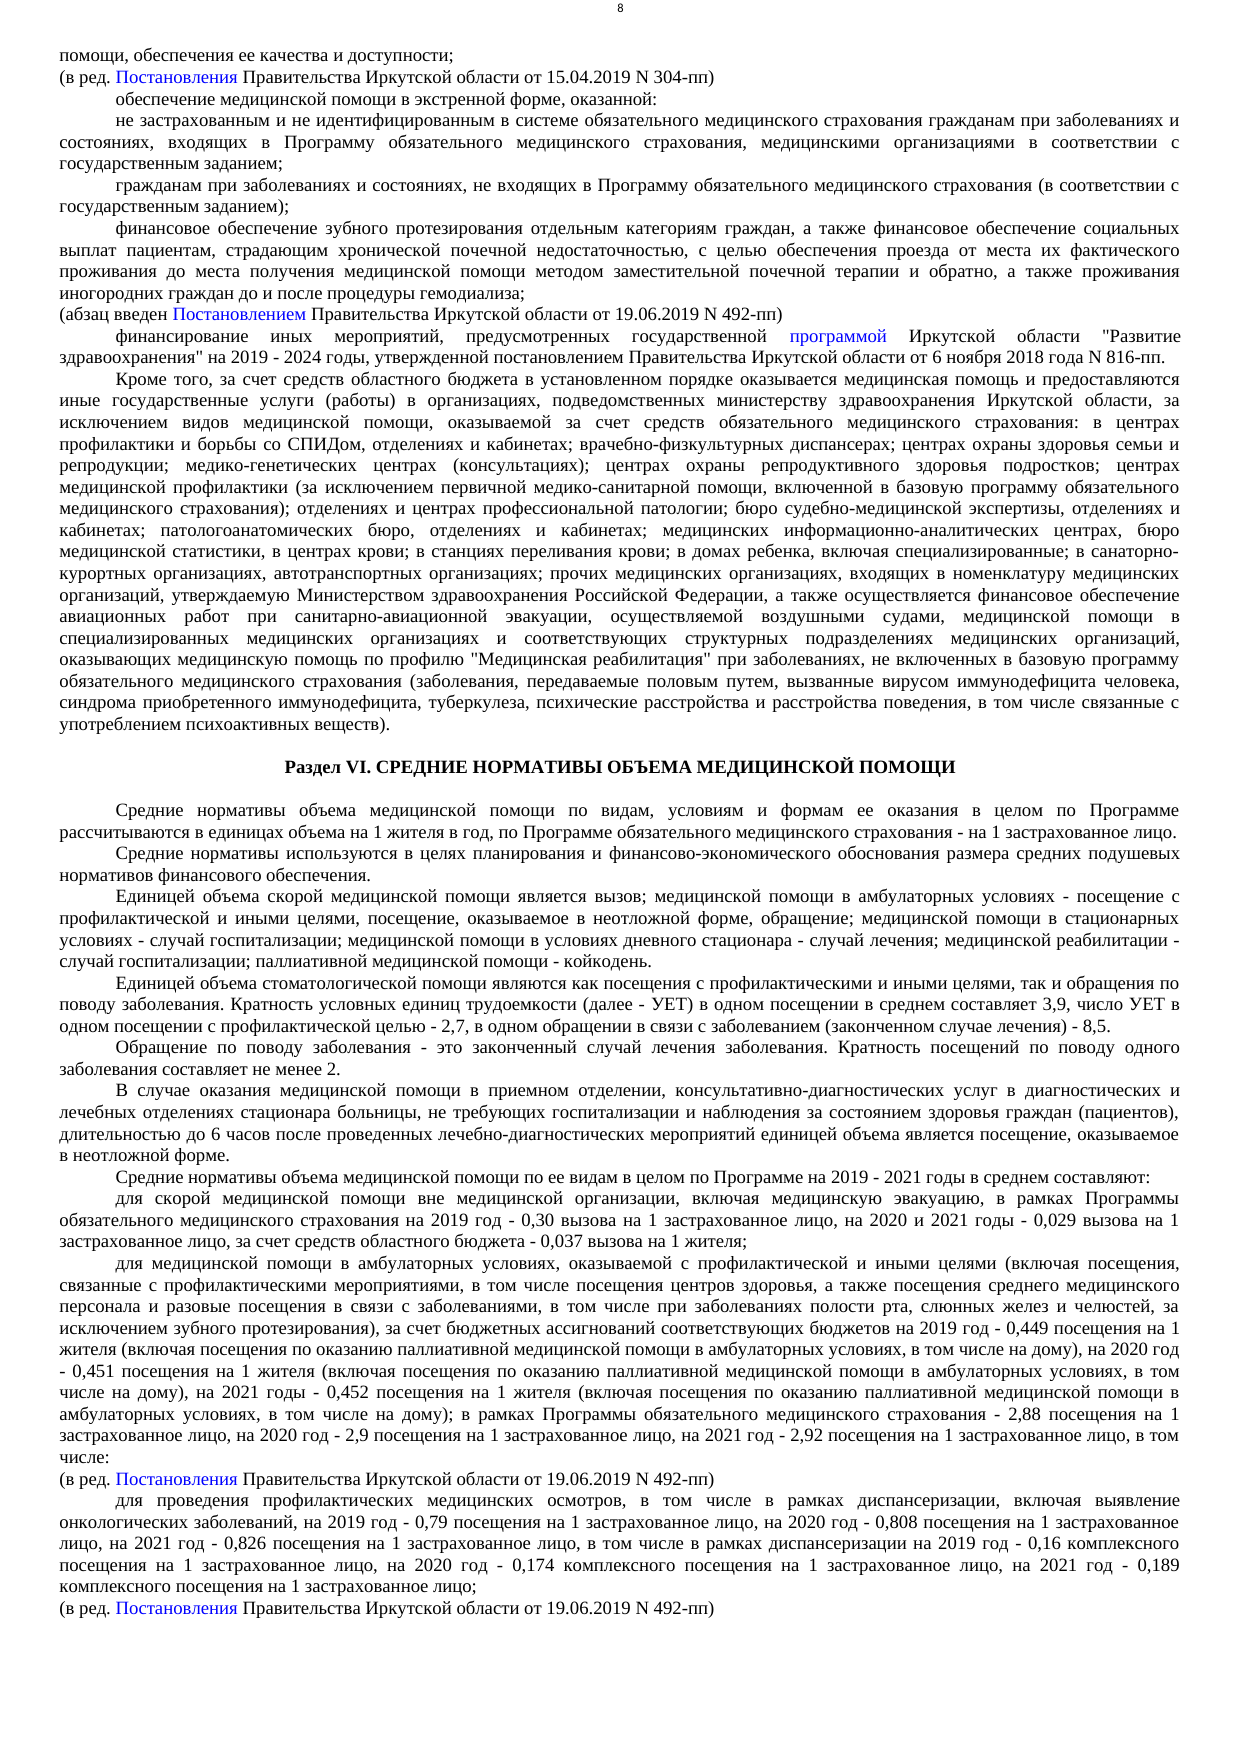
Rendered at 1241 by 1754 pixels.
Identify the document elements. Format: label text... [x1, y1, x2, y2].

text финансовое обеспечение зубного протезирования отдельным категориям граждан, а также финансовое обеспечение социальных выплат пациентам, страдающим хронической почечной недостаточностью, с целью обеспечения проезда от места их фактического проживания до места получения медицинской помощи методом заместительной почечной терапии и обратно, а также проживания иногородних граждан до и после процедуры гемодиализа; [59, 217, 1181, 303]
text Обращение по поводу заболевания - это законченный случай лечения заболевания. Кратность посещений по поводу одного заболевания составляет не менее 2. [59, 1036, 1181, 1079]
text обеспечение медицинской помощи в экстренной форме, оказанной: [59, 87, 1181, 109]
text финансирование иных мероприятий, предусмотренных государственной программой Иркутской области "Развитие здравоохранения" на 2019 - 2024 годы, утвержденной постановлением Правительства Иркутской области от 6 ноября 2018 года N 816-пп. [59, 325, 1181, 368]
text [59, 44, 1181, 66]
title Раздел VI. СРЕДНИЕ НОРМАТИВЫ ОБЪЕМА МЕДИЦИНСКОЙ ПОМОЩИ [59, 756, 1181, 777]
text (в ред. Постановления Правительства Иркутской области от 19.06.2019 N 492-пп) [59, 1597, 1181, 1618]
text для медицинской помощи в амбулаторных условиях, оказываемой с профилактической и иными целями (включая посещения, связанные с профилактическими мероприятиями, в том числе посещения центров здоровья, а также посещения среднего медицинского персонала и разовые посещения в связи с заболеваниями, в том числе при заболеваниях полости рта, слюнных желез и челюстей, за исключением зубного протезирования), за счет бюджетных ассигнований соответствующих бюджетов на 2019 год - 0,449 посещения на 1 жителя (включая посещения по оказанию паллиативной медицинской помощи в амбулаторных условиях, в том числе на дому), на 2020 год - 0,451 посещения на 1 жителя (включая посещения по оказанию паллиативной медицинской помощи в амбулаторных условиях, в том числе на дому), на 2021 годы - 0,452 посещения на 1 жителя (включая посещения по оказанию паллиативной медицинской помощи в амбулаторных условиях, в том числе на дому); в рамках Программы обязательного медицинского страхования - 2,88 посещения на 1 застрахованное лицо, на 2020 год - 2,9 посещения на 1 застрахованное лицо, на 2021 год - 2,92 посещения на 1 застрахованное лицо, в том числе: [59, 1252, 1181, 1467]
text Единицей объема стоматологической помощи являются как посещения с профилактическими и иными целями, так и обращения по поводу заболевания. Кратность условных единиц трудоемкости (далее - УЕТ) в одном посещении в среднем составляет 3,9, число УЕТ в одном посещении с профилактической целью - 2,7, в одном обращении в связи с заболеванием (законченном случае лечения) - 8,5. [59, 972, 1181, 1036]
text Единицей объема скорой медицинской помощи является вызов; медицинской помощи в амбулаторных условиях - посещение с профилактической и иными целями, посещение, оказываемое в неотложной форме, обращение; медицинской помощи в стационарных условиях - случай госпитализации; медицинской помощи в условиях дневного стационара - случай лечения; медицинской реабилитации - случай госпитализации; паллиативной медицинской помощи - койкодень. [59, 885, 1181, 972]
text гражданам при заболеваниях и состояниях, не входящих в Программу обязательного медицинского страхования (в соответствии с государственным заданием); [59, 174, 1181, 217]
text для проведения профилактических медицинских осмотров, в том числе в рамках диспансеризации, включая выявление онкологических заболеваний, на 2019 год - 0,79 посещения на 1 застрахованное лицо, на 2020 год - 0,808 посещения на 1 застрахованное лицо, на 2021 год - 0,826 посещения на 1 застрахованное лицо, в том числе в рамках диспансеризации на 2019 год - 0,16 комплексного посещения на 1 застрахованное лицо, на 2020 год - 0,174 комплексного посещения на 1 застрахованное лицо, на 2021 год - 0,189 комплексного посещения на 1 застрахованное лицо; [59, 1489, 1181, 1597]
text (в ред. Постановления Правительства Иркутской области от 19.06.2019 N 492-пп) [59, 1467, 1181, 1489]
text В случае оказания медицинской помощи в приемном отделении, консультативно-диагностических услуг в диагностических и лечебных отделениях стационара больницы, не требующих госпитализации и наблюдения за состоянием здоровья граждан (пациентов), длительностью до 6 часов после проведенных лечебно-диагностических мероприятий единицей объема является посещение, оказываемое в неотложной форме. [59, 1079, 1181, 1166]
text (в ред. Постановления Правительства Иркутской области от 15.04.2019 N 304-пп) [59, 66, 1181, 87]
text Средние нормативы объема медицинской помощи по ее видам в целом по Программе на 2019 - 2021 годы в среднем составляют: [59, 1166, 1181, 1187]
text не застрахованным и не идентифицированным в системе обязательного медицинского страхования гражданам при заболеваниях и состояниях, входящих в Программу обязательного медицинского страхования, медицинскими организациями в соответствии с государственным заданием; [59, 109, 1181, 174]
text (абзац введен Постановлением Правительства Иркутской области от 19.06.2019 N 492-пп) [59, 303, 1181, 325]
text Средние нормативы объема медицинской помощи по видам, условиям и формам ее оказания в целом по Программе рассчитываются в единицах объема на 1 жителя в год, по Программе обязательного медицинского страхования - на 1 застрахованное лицо. [59, 799, 1181, 842]
text Средние нормативы используются в целях планирования и финансово-экономического обоснования размера средних подушевых нормативов финансового обеспечения. [59, 842, 1181, 885]
text для скорой медицинской помощи вне медицинской организации, включая медицинскую эвакуацию, в рамках Программы обязательного медицинского страхования на 2019 год - 0,30 вызова на 1 застрахованное лицо, на 2020 и 2021 годы - 0,029 вызова на 1 застрахованное лицо, за счет средств областного бюджета - 0,037 вызова на 1 жителя; [59, 1187, 1181, 1252]
text Кроме того, за счет средств областного бюджета в установленном порядке оказывается медицинская помощь и предоставляются иные государственные услуги (работы) в организациях, подведомственных министерству здравоохранения Иркутской области, за исключением видов медицинской помощи, оказываемой за счет средств обязательного медицинского страхования: в центрах профилактики и борьбы со СПИДом, отделениях и кабинетах; врачебно-физкультурных диспансерах; центрах охраны здоровья семьи и репродукции; медико-генетических центрах (консультациях); центрах охраны репродуктивного здоровья подростков; центрах медицинской профилактики (за исключением первичной медико-санитарной помощи, включенной в базовую программу обязательного медицинского страхования); отделениях и центрах профессиональной патологии; бюро судебно-медицинской экспертизы, отделениях и кабинетах; патологоанатомических бюро, отделениях и кабинетах; медицинских информационно-аналитических центрах, бюро медицинской статистики, в центрах крови; в станциях переливания крови; в домах ребенка, включая специализированные; в санаторно-курортных организациях, автотранспортных организациях; прочих медицинских организациях, входящих в номенклатуру медицинских организаций, утверждаемую Министерством здравоохранения Российской Федерации, а также осуществляется финансовое обеспечение авиационных работ при санитарно-авиационной эвакуации, осуществляемой воздушными судами, медицинской помощи в специализированных медицинских организациях и соответствующих структурных подразделениях медицинских организаций, оказывающих медицинскую помощь по профилю "Медицинская реабилитация" при заболеваниях, не включенных в базовую программу обязательного медицинского страхования (заболевания, передаваемые половым путем, вызванные вирусом иммунодефицита человека, синдрома приобретенного иммунодефицита, туберкулеза, психические расстройства и расстройства поведения, в том числе связанные с употреблением психоактивных веществ). [59, 368, 1181, 734]
